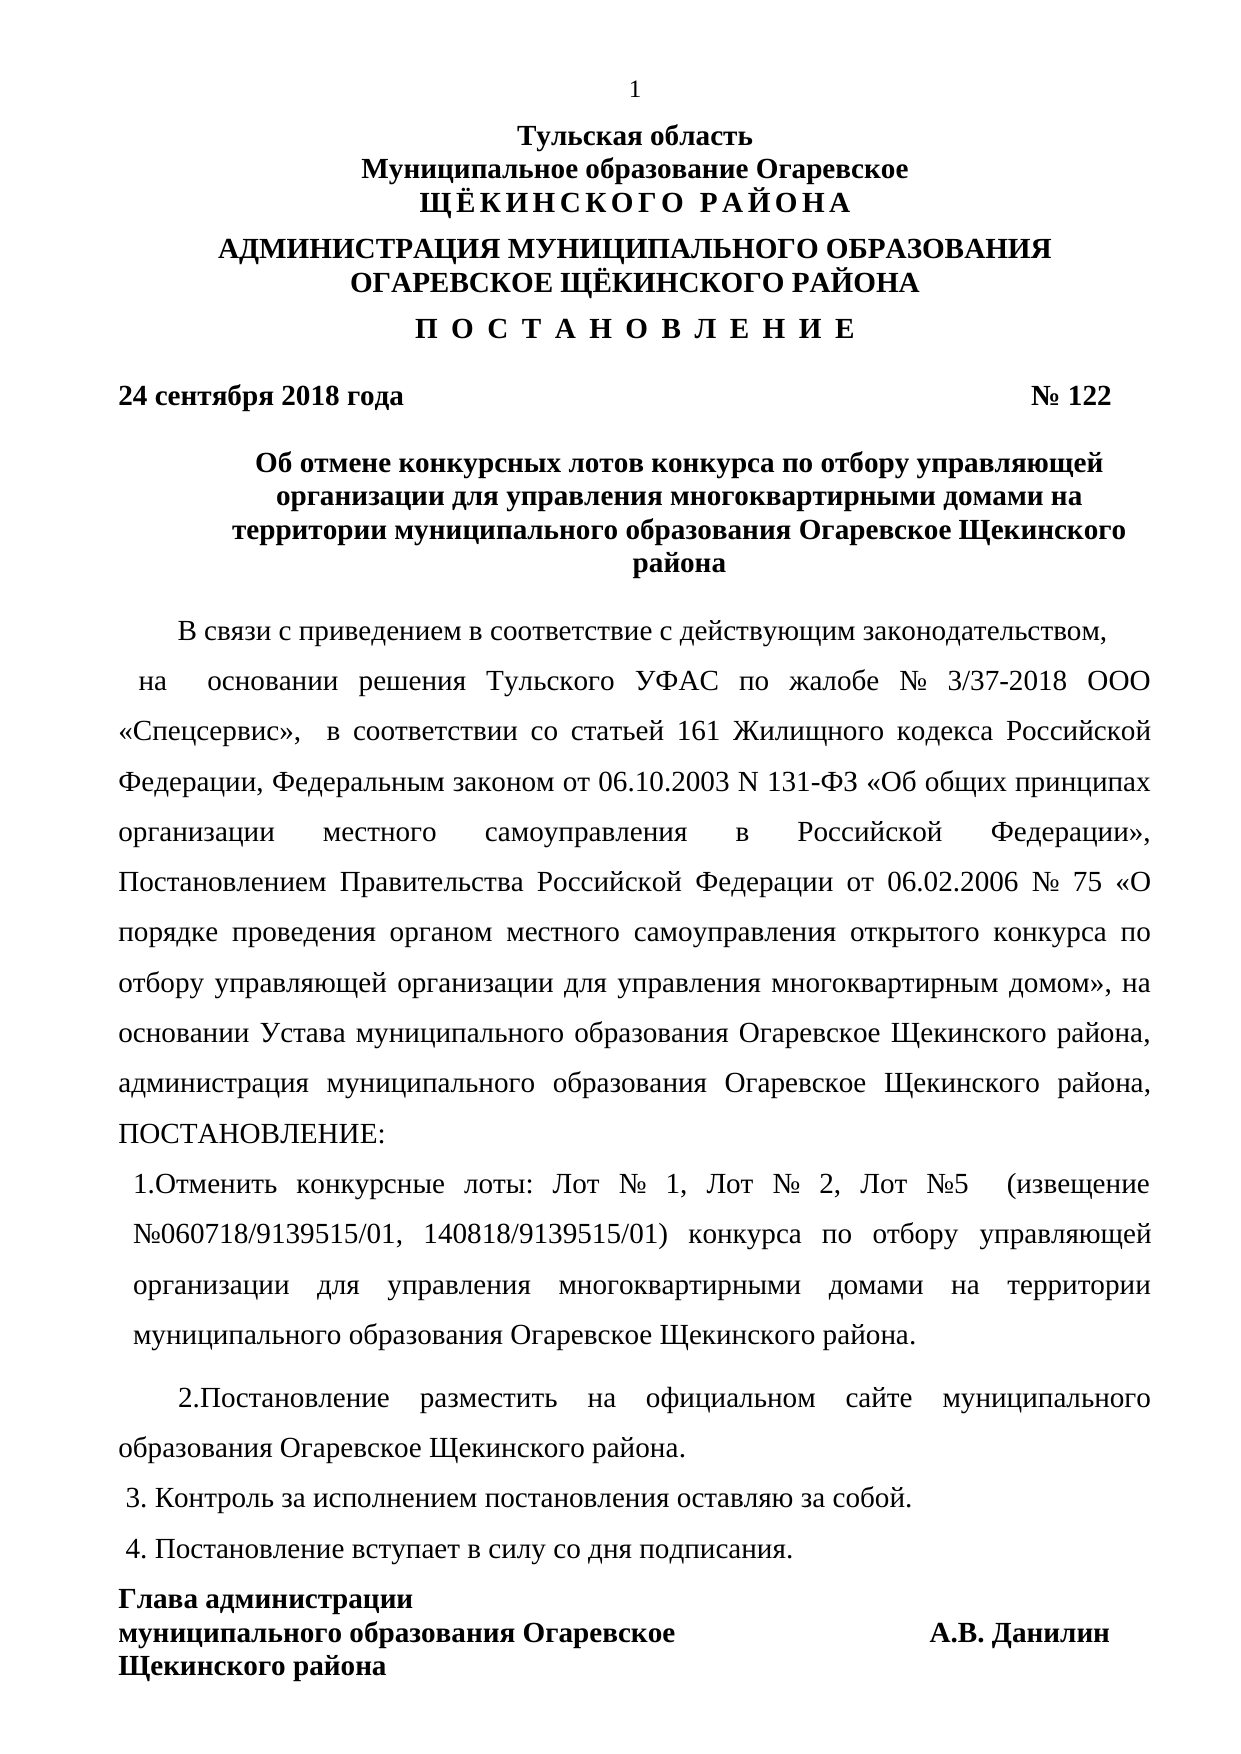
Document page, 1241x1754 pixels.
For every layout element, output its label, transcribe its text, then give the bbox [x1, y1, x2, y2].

text Об отмене конкурсных лотов конкурса по отбору управляющей организации для управления многоквартирными домами на территории муниципального образования Огаревское Щекинского района [207, 445, 1152, 579]
text 1.Отменить конкурсные лоты: Лот № 1, Лот № 2, Лот №5 (извещение №060718/9139515/01, 140818/9139515/01) конкурса по отбору управляющей организации для управления многоквартирными домами на территории муниципального образования Огаревское Щекинского района. [133, 1166, 1152, 1351]
text 4. Постановление вступает в силу со дня подписания. [118, 1531, 1152, 1564]
text 3. Контроль за исполнением постановления оставляю за собой. [118, 1481, 1152, 1514]
text 2.Постановление разместить на официальном сайте муниципального образования Огаревское Щекинского района. [118, 1380, 1152, 1464]
text АДМИНИСТРАЦИЯ МУНИЦИПАЛЬНОГО ОБРАЗОВАНИЯ ОГАРЕВСКОЕ ЩЁКИНСКОГО РАЙОНА [118, 231, 1152, 298]
text на основании решения Тульского УФАС по жалобе № 3/37-2018 ООО «Спецсервис», в соответствии со статьей 161 Жилищного кодекса Российской Федерации, Федеральным законом от 06.10.2003 N 131-ФЗ «Об общих принципах организации местного самоуправления в Российской Федерации», Постановлением Правительства Российской Федерации от 06.02.2006 № 75 «О порядке проведения органом местного самоуправления открытого конкурса по отбору управляющей организации для управления многоквартирным домом», на основании Устава муниципального образования Огаревское Щекинского района, администрация муниципального образования Огаревское Щекинского района, ПОСТАНОВЛЕНИЕ: [118, 663, 1152, 1149]
text П О С Т А Н О В Л Е Н И Е [118, 311, 1152, 344]
text ЩЁКИНСКОГО РАЙОНА [118, 185, 1152, 219]
text Тульская область [118, 118, 1152, 152]
text муниципального образования Огаревское А.В. Данилин [118, 1615, 1152, 1648]
text Муниципальное образование Огаревское [118, 152, 1152, 185]
text Щекинского района [118, 1648, 1152, 1682]
text Глава администрации [118, 1581, 1152, 1615]
text В связи с приведением в соответствие с действующим законодательством, [118, 613, 1152, 646]
text 24 сентября 2018 года № 122 [118, 378, 1152, 411]
